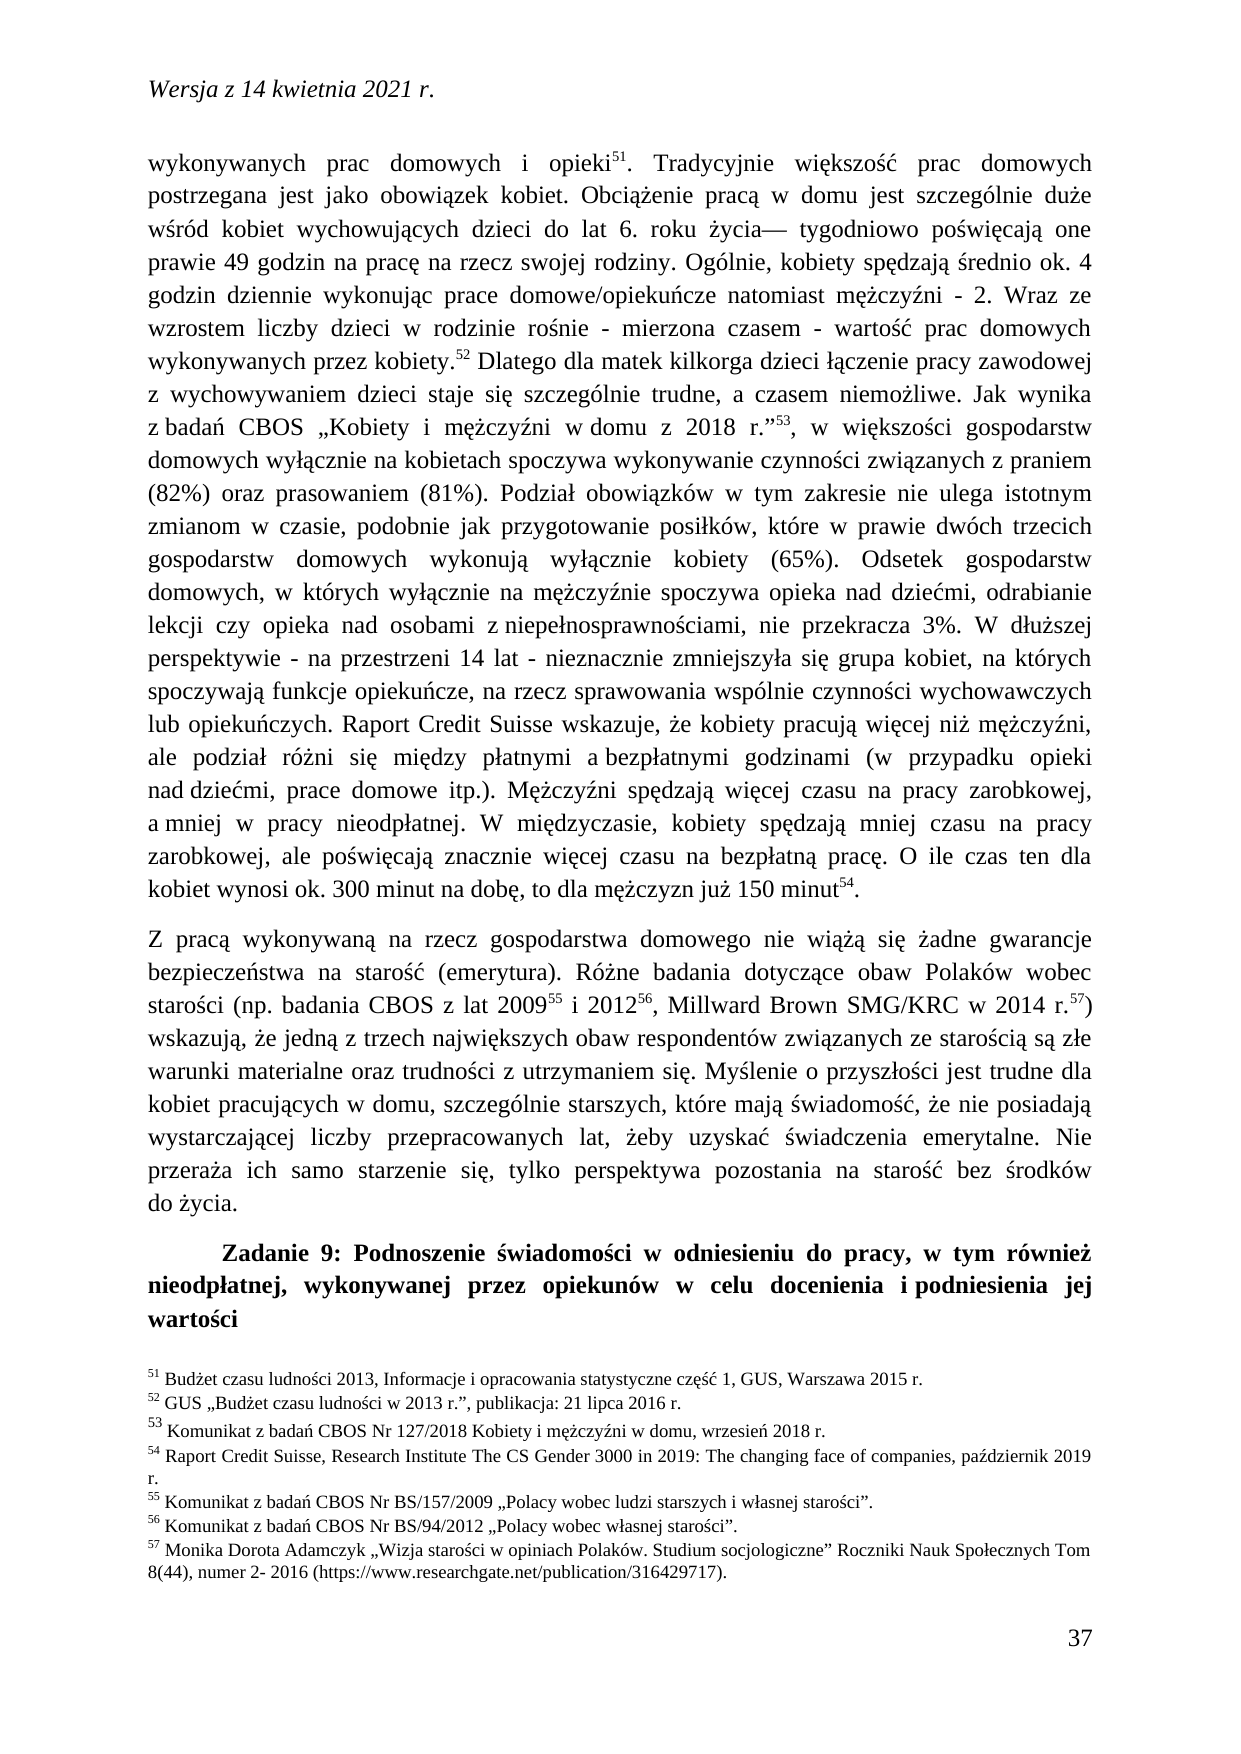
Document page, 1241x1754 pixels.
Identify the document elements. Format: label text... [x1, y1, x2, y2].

text Zadanie 9: Podnoszenie świadomości w odniesieniu do pracy, w tym również nieodpłatnej, wykonywanej przez opiekunów w celu docenienia i podniesienia jej wartości [148, 1238, 1093, 1332]
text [148, 148, 1093, 903]
text Z pracą wykonywaną na rzecz gospodarstwa domowego nie wiążą się żadne gwarancje bezpieczeństwa na starość (emerytura). Różne badania dotyczące obaw Polaków wobec starości (np. badania CBOS z lat 2009 i 2012, Millward Brown SMG/KRC w 2014 r.) wskazują, że jedną z trzech największych obaw respondentów związanych ze starością są złe warunki materialne oraz trudności z utrzymaniem się. Myślenie o przyszłości jest trudne dla kobiet pracujących w domu, szczególnie starszych, które mają świadomość, że nie posiadają wystarczającej liczby przepracowanych lat, żeby uzyskać świadczenia emerytalne. Nie przeraża ich samo starzenie się, tylko perspektywa pozostania na starość bez środków do życia. [148, 924, 1093, 1217]
